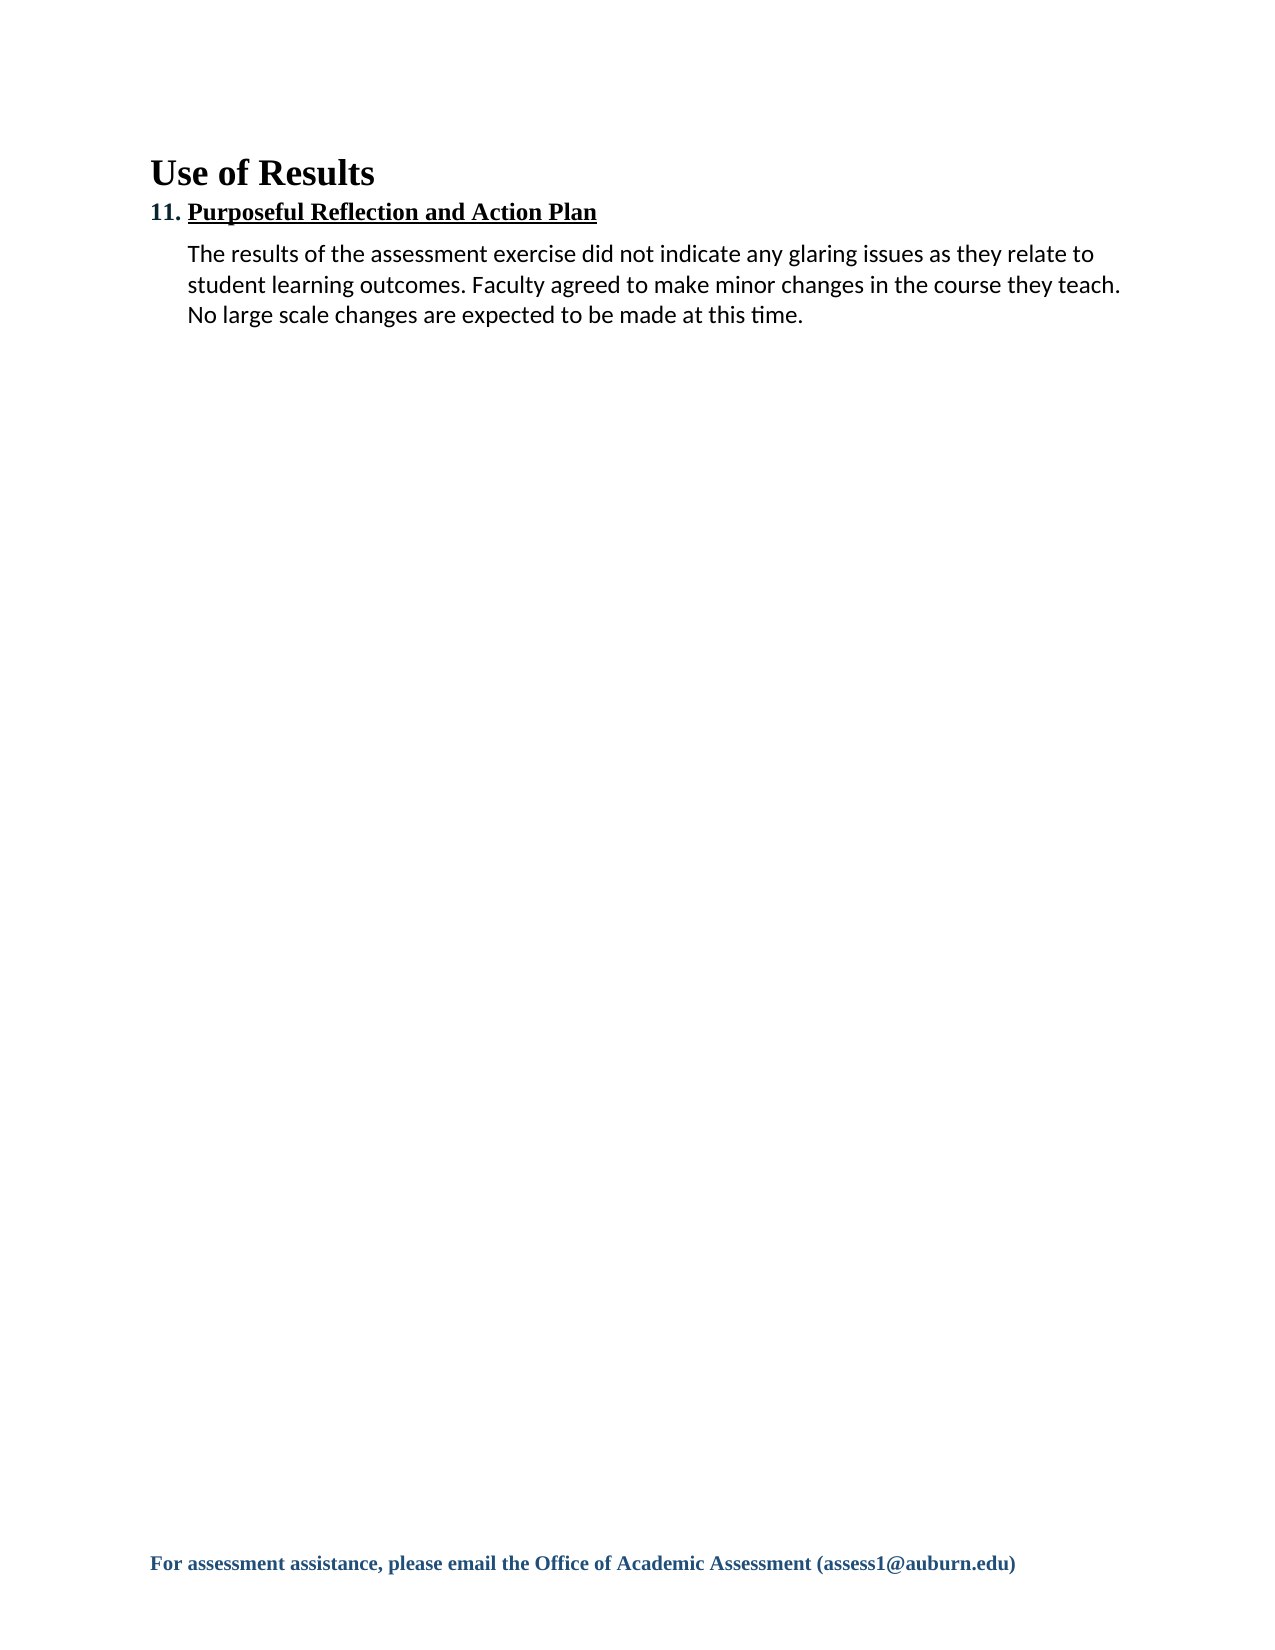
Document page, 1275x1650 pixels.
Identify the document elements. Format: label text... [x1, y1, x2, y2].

list The results of the assessment exercise did not indicate any glaring issues as they relate to student learning outcomes. Faculty agreed to make minor changes in the course they teach. No large scale changes are expected to be made at this time. [187, 238, 1125, 330]
subtitle Use of Results [150, 150, 1125, 193]
subtitle Purposeful Reflection and Action Plan [150, 197, 1125, 226]
